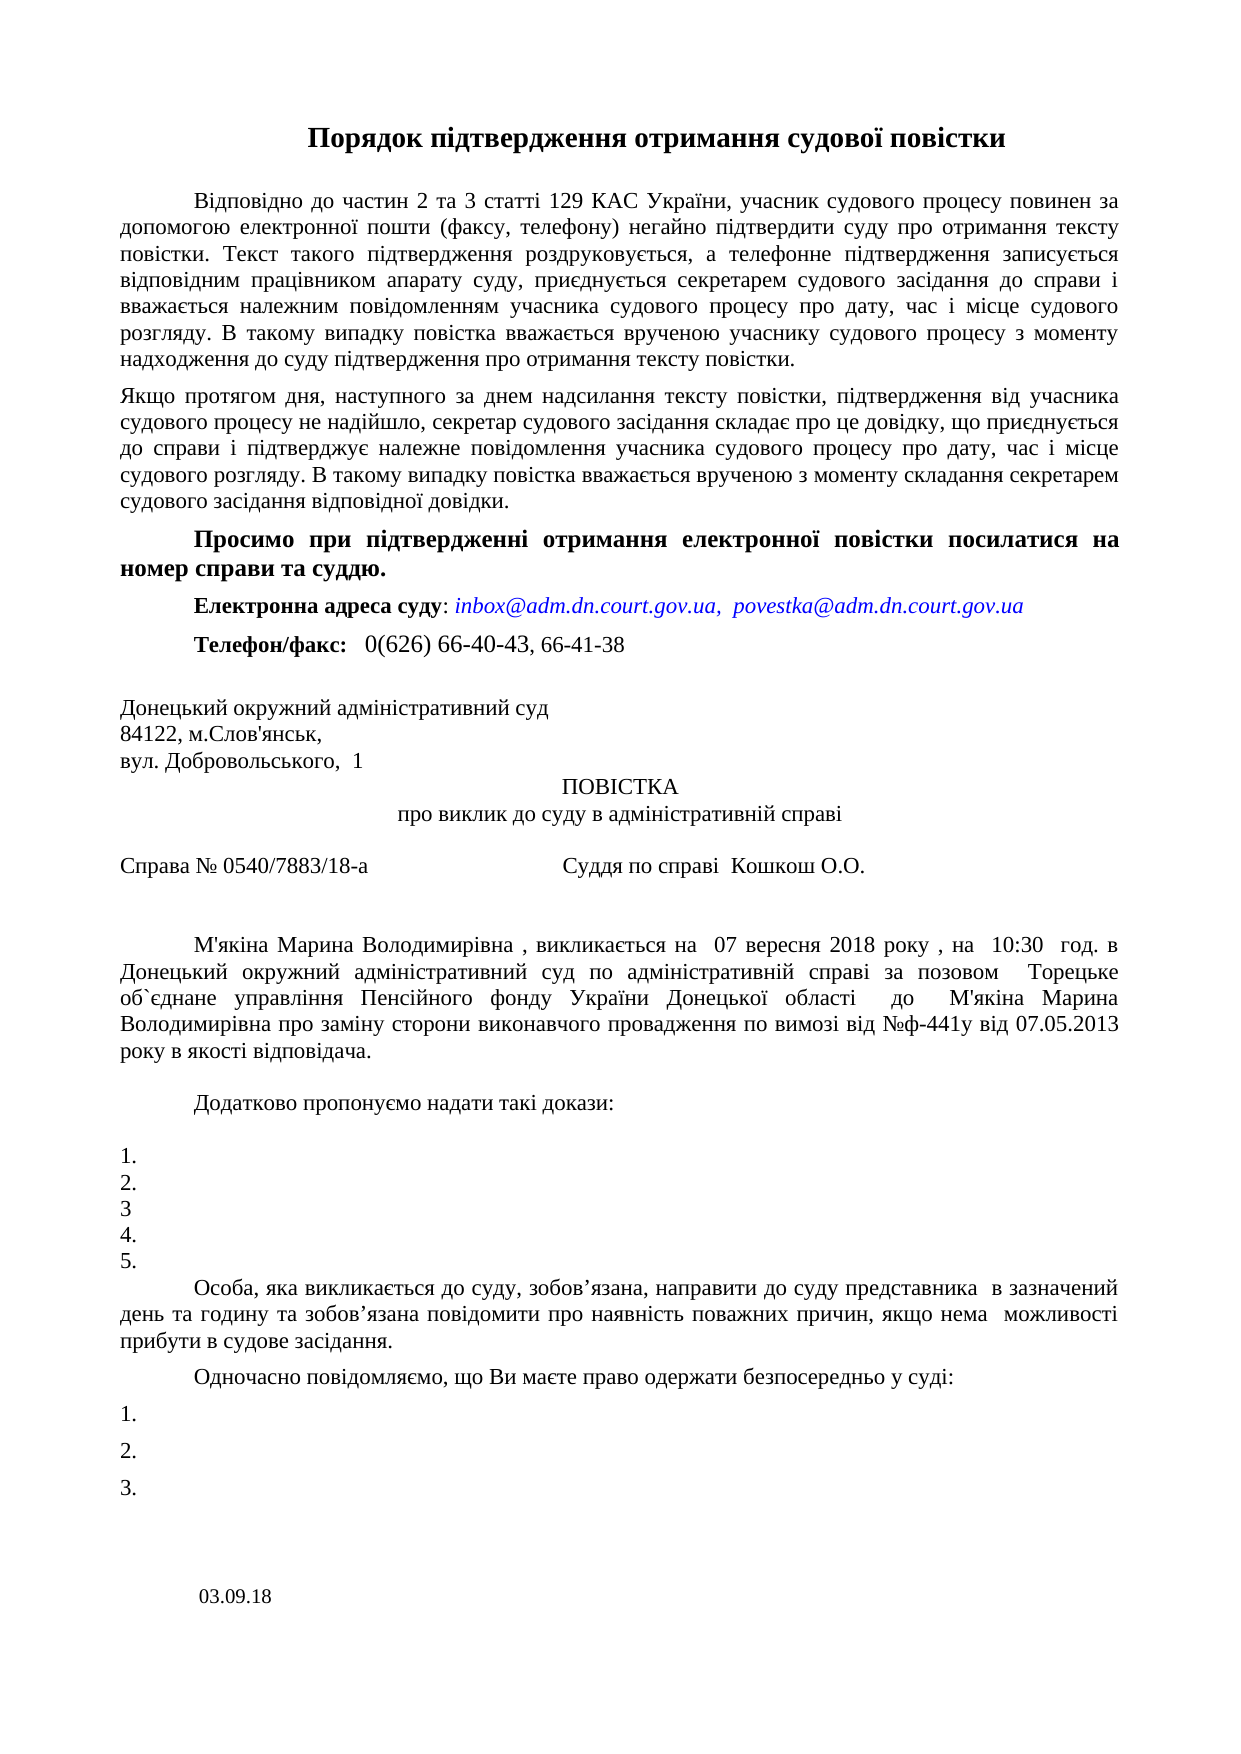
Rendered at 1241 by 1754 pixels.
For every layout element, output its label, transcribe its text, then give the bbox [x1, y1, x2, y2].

text 84122, м.Слов'янськ, [120, 721, 1120, 747]
text Справа № 0540/7883/18-а Суддя по справі Кошкош О.О. [120, 852, 1120, 879]
text 3. [120, 1474, 1120, 1500]
text Порядок підтвердження отримання судової повістки [120, 120, 1120, 153]
text Донецький окружний адміністративний суд [120, 694, 1120, 721]
text 4. [120, 1221, 1120, 1248]
text Якщо протягом дня, наступного за днем надсилання тексту повістки, підтвердження від учасника судового процесу не надійшло, секретар судового засідання складає про це довідку, що приєднується до справи і підтверджує належне повідомлення учасника судового процесу про дату, час і місце судового розгляду. В такому випадку повістка вважається врученою з моменту складання секретарем судового засідання відповідної довідки. [120, 382, 1120, 513]
text про виклик до суду в адміністративній справі [120, 799, 1120, 826]
text Електронна адреса суду: inbox@adm.dn.court.gov.ua, povestka@adm.dn.court.gov.ua [120, 592, 1120, 618]
text Особа, яка викликається до суду, зобов’язана, направити до суду представника в зазначений день та годину та зобов’язана повідомити про наявність поважних причин, якщо нема можливості прибути в судове засідання. [120, 1274, 1120, 1353]
text Одночасно повідомляємо, що Ви маєте право одержати безпосередньо у суді: [120, 1363, 1120, 1390]
text Просимо при підтвердженні отримання електронної повістки посилатися на номер справи та суддю. [120, 524, 1120, 581]
text вул. Добровольського, 1 [120, 747, 1120, 773]
text 2. [120, 1168, 1120, 1195]
text Додатково пропонуємо надати такі докази: [120, 1089, 1120, 1116]
text 1. [120, 1400, 1120, 1427]
text 5. [120, 1248, 1120, 1274]
text Телефон/факс: 0(626) 66-40-43, 66-41-38 [120, 629, 1120, 657]
text Відповідно до частин 2 та 3 статті 129 КАС України, учасник судового процесу повинен за допомогою електронної пошти (факсу, телефону) негайно підтвердити суду про отримання тексту повістки. Текст такого підтвердження роздруковується, а телефонне підтвердження записується відповідним працівником апарату суду, приєднується секретарем судового засідання до справи і вважається належним повідомленням учасника судового процесу про дату, час і місце судового розгляду. В такому випадку повістка вважається врученою учаснику судового процесу з моменту надходження до суду підтвердження про отримання тексту повістки. [120, 187, 1120, 371]
text 3 [120, 1195, 1120, 1221]
text ПОВІСТКА [120, 773, 1120, 799]
text 03.09.18 [120, 1584, 1120, 1608]
text 1. [120, 1142, 1120, 1168]
text М'якіна Марина Володимирівна , викликається на 07 вересня 2018 року , на 10:30 год. в Донецький окружний адміністративний суд по адміністративній справі за позовом Торецьке об`єднане управління Пенсійного фонду України Донецької області до М'якіна Марина Володимирівна про заміну сторони виконавчого провадження по вимозі від №ф-441у від 07.05.2013 року в якості відповідача. [120, 931, 1120, 1063]
text 2. [120, 1437, 1120, 1463]
